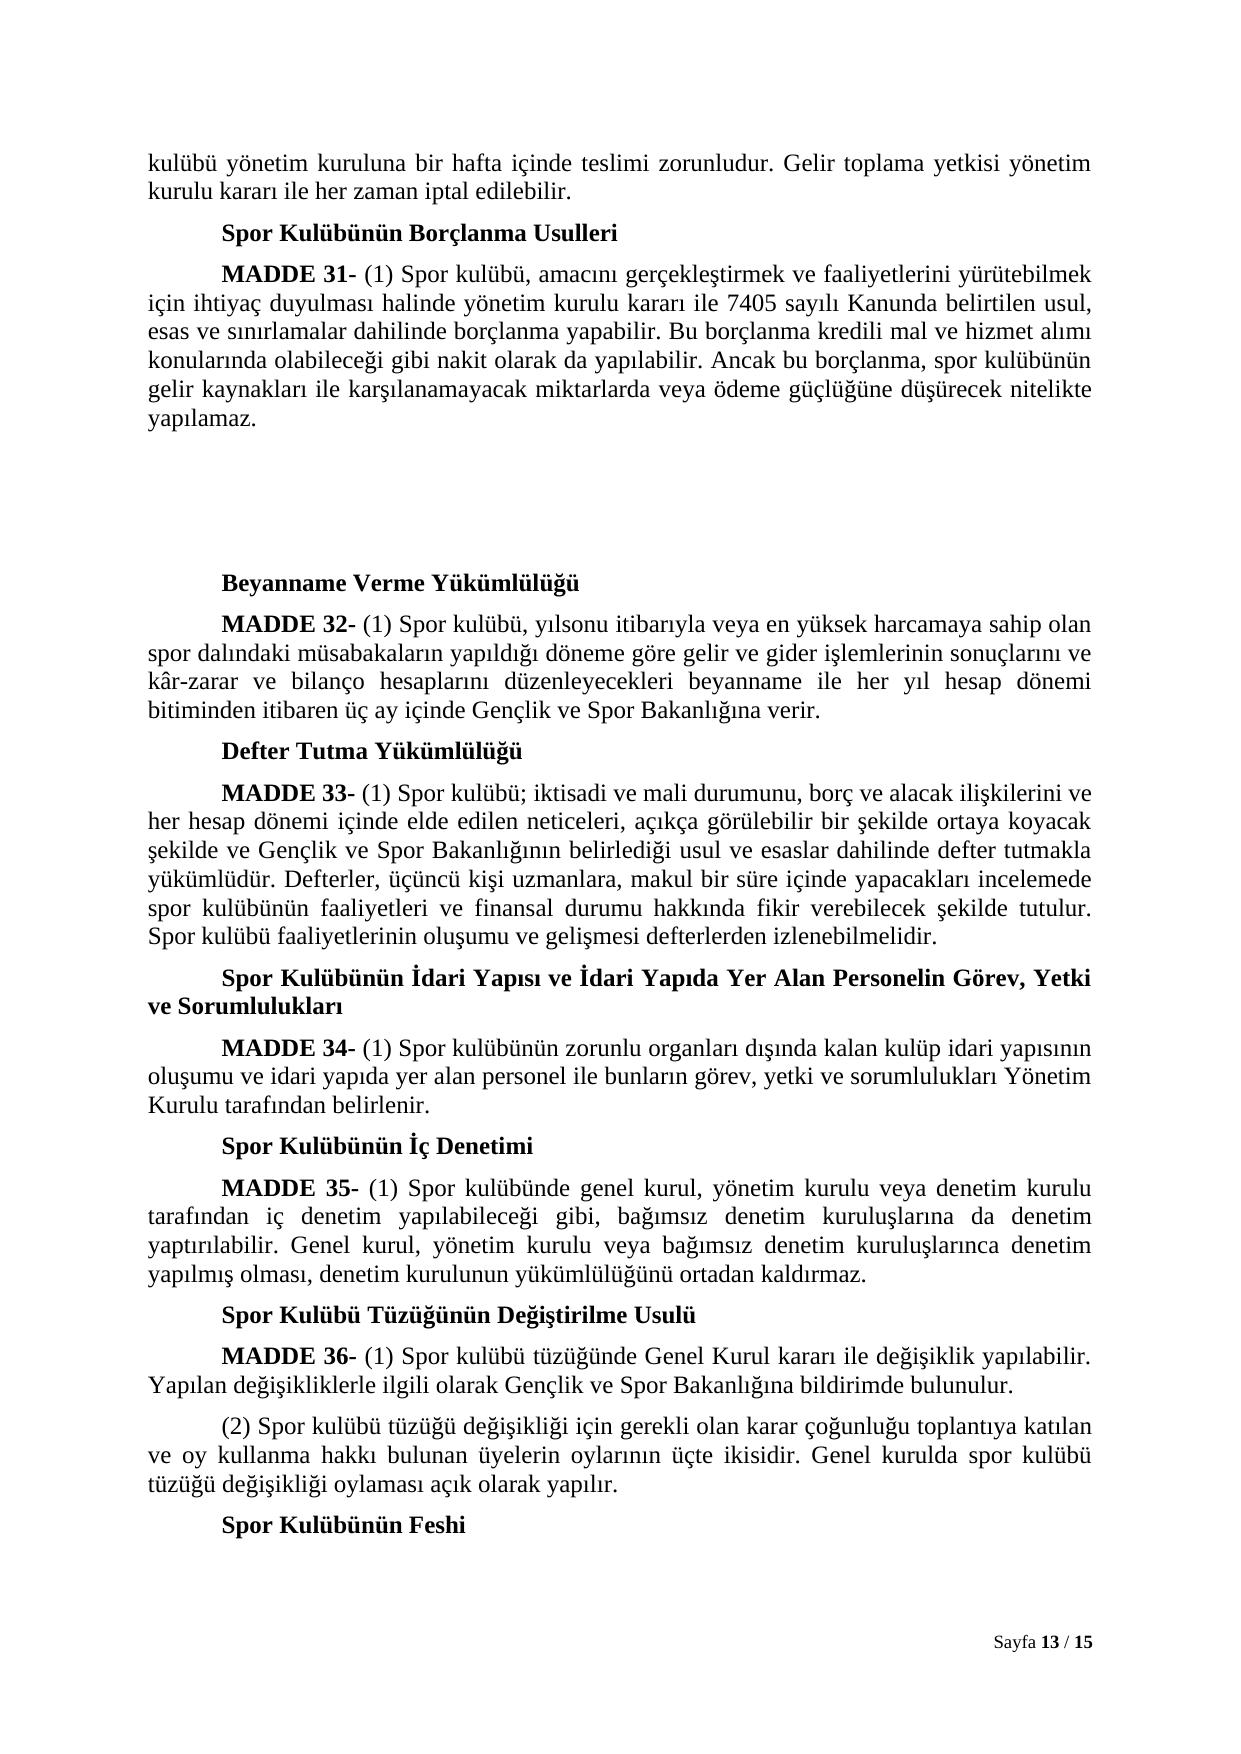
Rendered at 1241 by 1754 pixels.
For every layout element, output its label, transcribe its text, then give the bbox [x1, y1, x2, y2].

text Spor Kulübünün Borçlanma Usulleri [148, 218, 1093, 246]
text Spor Kulübünün Feshi [148, 1510, 1093, 1539]
text MADDE 31- (1) Spor kulübü, amacını gerçekleştirmek ve faaliyetlerini yürütebilmek için ihtiyaç duyulması halinde yönetim kurulu kararı ile 7405 sayılı Kanunda belirtilen usul, esas ve sınırlamalar dahilinde borçlanma yapabilir. Bu borçlanma kredili mal ve hizmet alımı konularında olabileceği gibi nakit olarak da yapılabilir. Ancak bu borçlanma, spor kulübünün gelir kaynakları ile karşılanamayacak miktarlarda veya ödeme güçlüğüne düşürecek nitelikte yapılamaz. [148, 259, 1093, 431]
text MADDE 34- (1) Spor kulübünün zorunlu organları dışında kalan kulüp idari yapısının oluşumu ve idari yapıda yer alan personel ile bunların görev, yetki ve sorumlulukları Yönetim Kurulu tarafından belirlenir. [148, 1033, 1093, 1119]
text MADDE 32- (1) Spor kulübü, yılsonu itibarıyla veya en yüksek harcamaya sahip olan spor dalındaki müsabakaların yapıldığı döneme göre gelir ve gider işlemlerinin sonuçlarını ve kâr-zarar ve bilanço hesaplarını düzenleyecekleri beyanname ile her yıl hesap dönemi bitiminden itibaren üç ay içinde Gençlik ve Spor Bakanlığına verir. [148, 609, 1093, 724]
text Beyanname Verme Yükümlülüğü [148, 568, 1093, 596]
text Spor Kulübünün İdari Yapısı ve İdari Yapıda Yer Alan Personelin Görev, Yetki ve Sorumlulukları [148, 963, 1093, 1020]
text MADDE 33- (1) Spor kulübü; iktisadi ve mali durumunu, borç ve alacak ilişkilerini ve her hesap dönemi içinde elde edilen neticeleri, açıkça görülebilir bir şekilde ortaya koyacak şekilde ve Gençlik ve Spor Bakanlığının belirlediği usul ve esaslar dahilinde defter tutmakla yükümlüdür. Defterler, üçüncü kişi uzmanlara, makul bir süre içinde yapacakları incelemede spor kulübünün faaliyetleri ve finansal durumu hakkında fikir verebilecek şekilde tutulur. Spor kulübü faaliyetlerinin oluşumu ve gelişmesi defterlerden izlenebilmelidir. [148, 778, 1093, 950]
text (2) Spor kulübü tüzüğü değişikliği için gerekli olan karar çoğunluğu toplantıya katılan ve oy kullanma hakkı bulunan üyelerin oylarının üçte ikisidir. Genel kurulda spor kulübü tüzüğü değişikliği oylaması açık olarak yapılır. [148, 1411, 1093, 1498]
text Spor Kulübü Tüzüğünün Değiştirilme Usulü [148, 1300, 1093, 1329]
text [148, 148, 1093, 205]
text MADDE 35- (1) Spor kulübünde genel kurul, yönetim kurulu veya denetim kurulu tarafından iç denetim yapılabileceği gibi, bağımsız denetim kuruluşlarına da denetim yaptırılabilir. Genel kurul, yönetim kurulu veya bağımsız denetim kuruluşlarınca denetim yapılmış olması, denetim kurulunun yükümlülüğünü ortadan kaldırmaz. [148, 1173, 1093, 1288]
text Defter Tutma Yükümlülüğü [148, 736, 1093, 765]
text Spor Kulübünün İç Denetimi [148, 1131, 1093, 1160]
text MADDE 36- (1) Spor kulübü tüzüğünde Genel Kurul kararı ile değişiklik yapılabilir. Yapılan değişikliklerle ilgili olarak Gençlik ve Spor Bakanlığına bildirimde bulunulur. [148, 1341, 1093, 1399]
